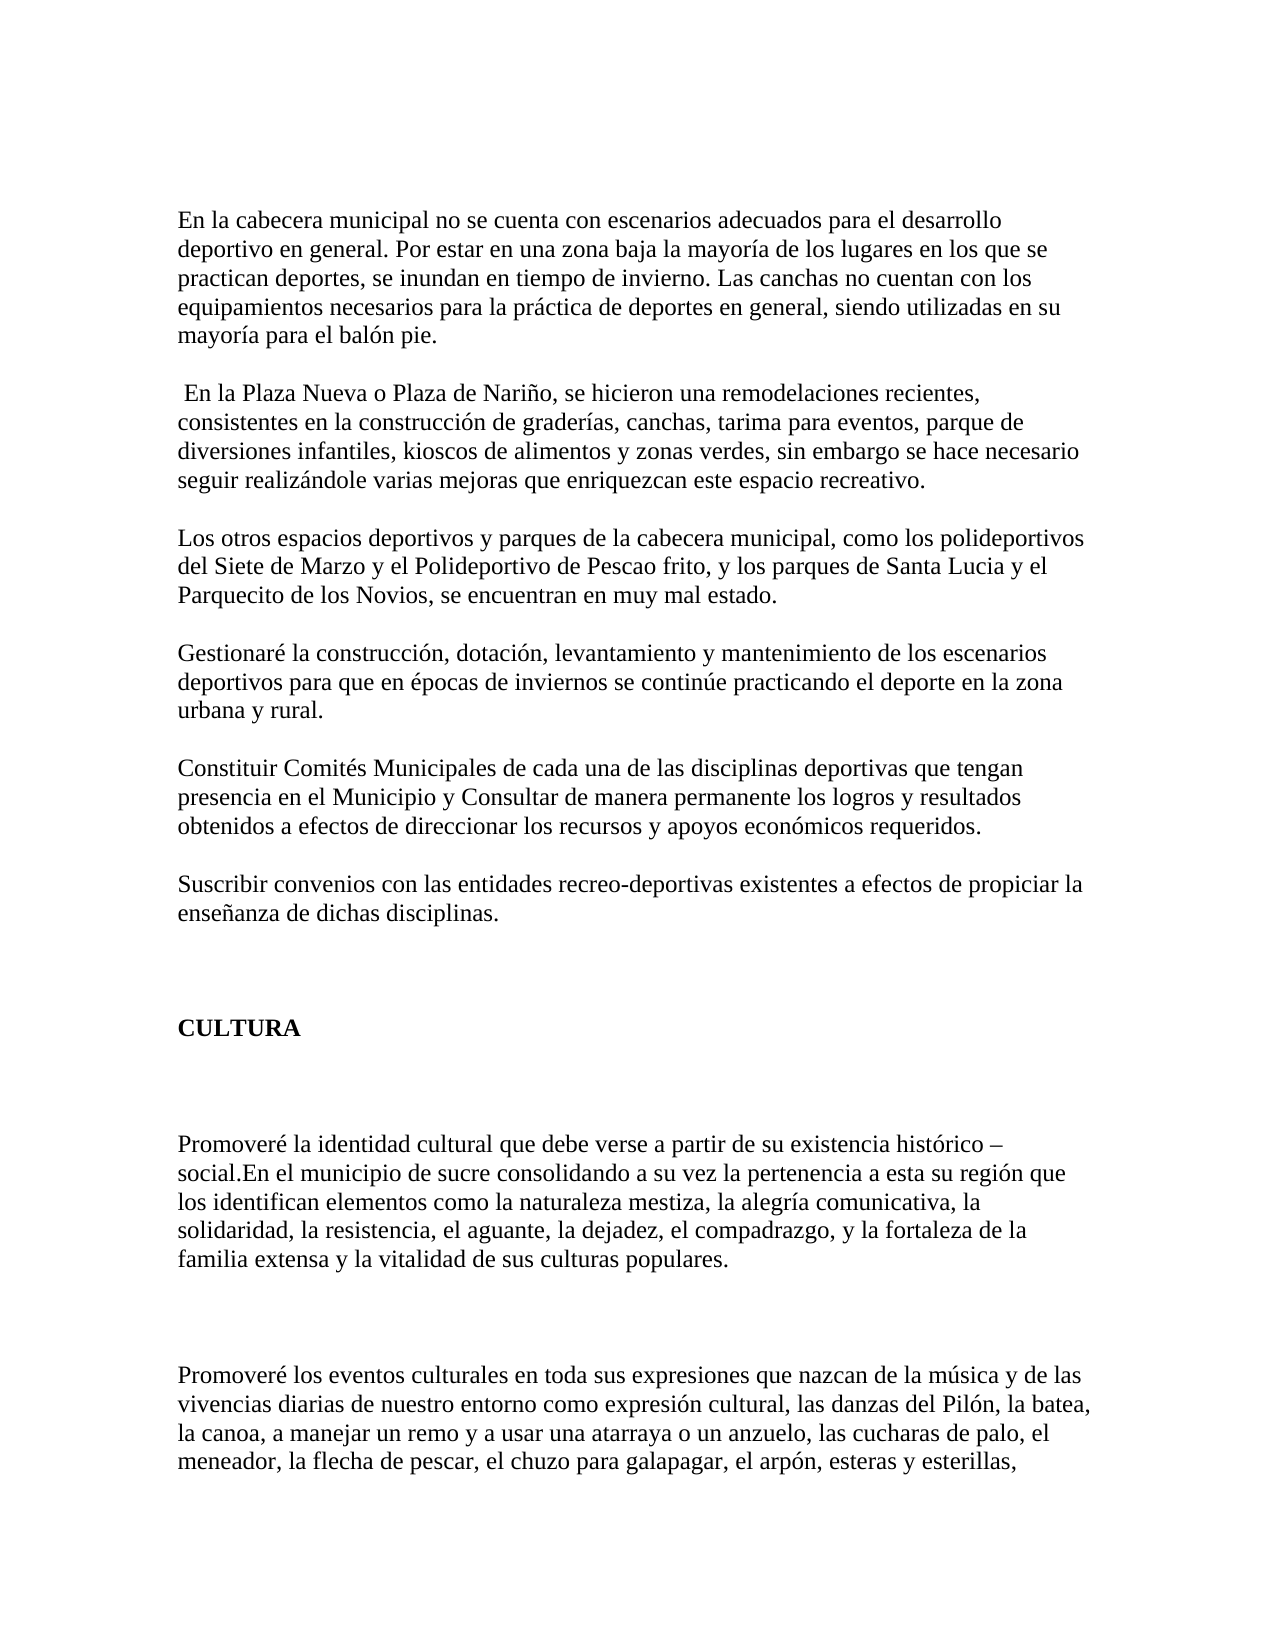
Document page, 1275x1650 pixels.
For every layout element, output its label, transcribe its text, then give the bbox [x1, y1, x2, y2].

text Promoveré la identidad cultural que debe verse a partir de su existencia histórico – social.En el municipio de sucre consolidando a su vez la pertenencia a esta su región que los identifican elementos como la naturaleza mestiza, la alegría comunicativa, la solidaridad, la resistencia, el aguante, la dejadez, el compadrazgo, y la fortaleza de la familia extensa y la vitalidad de sus culturas populares. [177, 1129, 1098, 1273]
text Los otros espacios deportivos y parques de la cabecera municipal, como los polideportivos del Siete de Marzo y el Polideportivo de Pescao frito, y los parques de Santa Lucia y el Parquecito de los Novios, se encuentran en muy mal estado. [177, 523, 1098, 609]
text Suscribir convenios con las entidades recreo-deportivas existentes a efectos de propiciar la enseñanza de dichas disciplinas. [177, 869, 1098, 926]
text En la Plaza Nueva o Plaza de Nariño, se hicieron una remodelaciones recientes, consistentes en la construcción de graderías, canchas, tarima para eventos, parque de diversiones infantiles, kioscos de alimentos y zonas verdes, sin embargo se hace necesario seguir realizándole varias mejoras que enriquezcan este espacio recreativo. [177, 378, 1098, 493]
text En la cabecera municipal no se cuenta con escenarios adecuados para el desarrollo deportivo en general. Por estar en una zona baja la mayoría de los lugares en los que se practican deportes, se inundan en tiempo de invierno. Las canchas no cuentan con los equipamientos necesarios para la práctica de deportes en general, siendo utilizadas en su mayoría para el balón pie. [177, 206, 1098, 349]
text Promoveré los eventos culturales en toda sus expresiones que nazcan de la música y de las vivencias diarias de nuestro entorno como expresión cultural, las danzas del Pilón, la batea, la canoa, a manejar un remo y a usar una atarraya o un anzuelo, las cucharas de palo, el meneador, la flecha de pescar, el chuzo para galapagar, el arpón, esteras y esterillas, [177, 1360, 1098, 1475]
text CULTURA [177, 1013, 1098, 1042]
text Gestionaré la construcción, dotación, levantamiento y mantenimiento de los escenarios deportivos para que en épocas de inviernos se continúe practicando el deporte en la zona urbana y rural. [177, 638, 1098, 724]
text Constituir Comités Municipales de cada una de las disciplinas deportivas que tengan presencia en el Municipio y Consultar de manera permanente los logros y resultados obtenidos a efectos de direccionar los recursos y apoyos económicos requeridos. [177, 753, 1098, 840]
